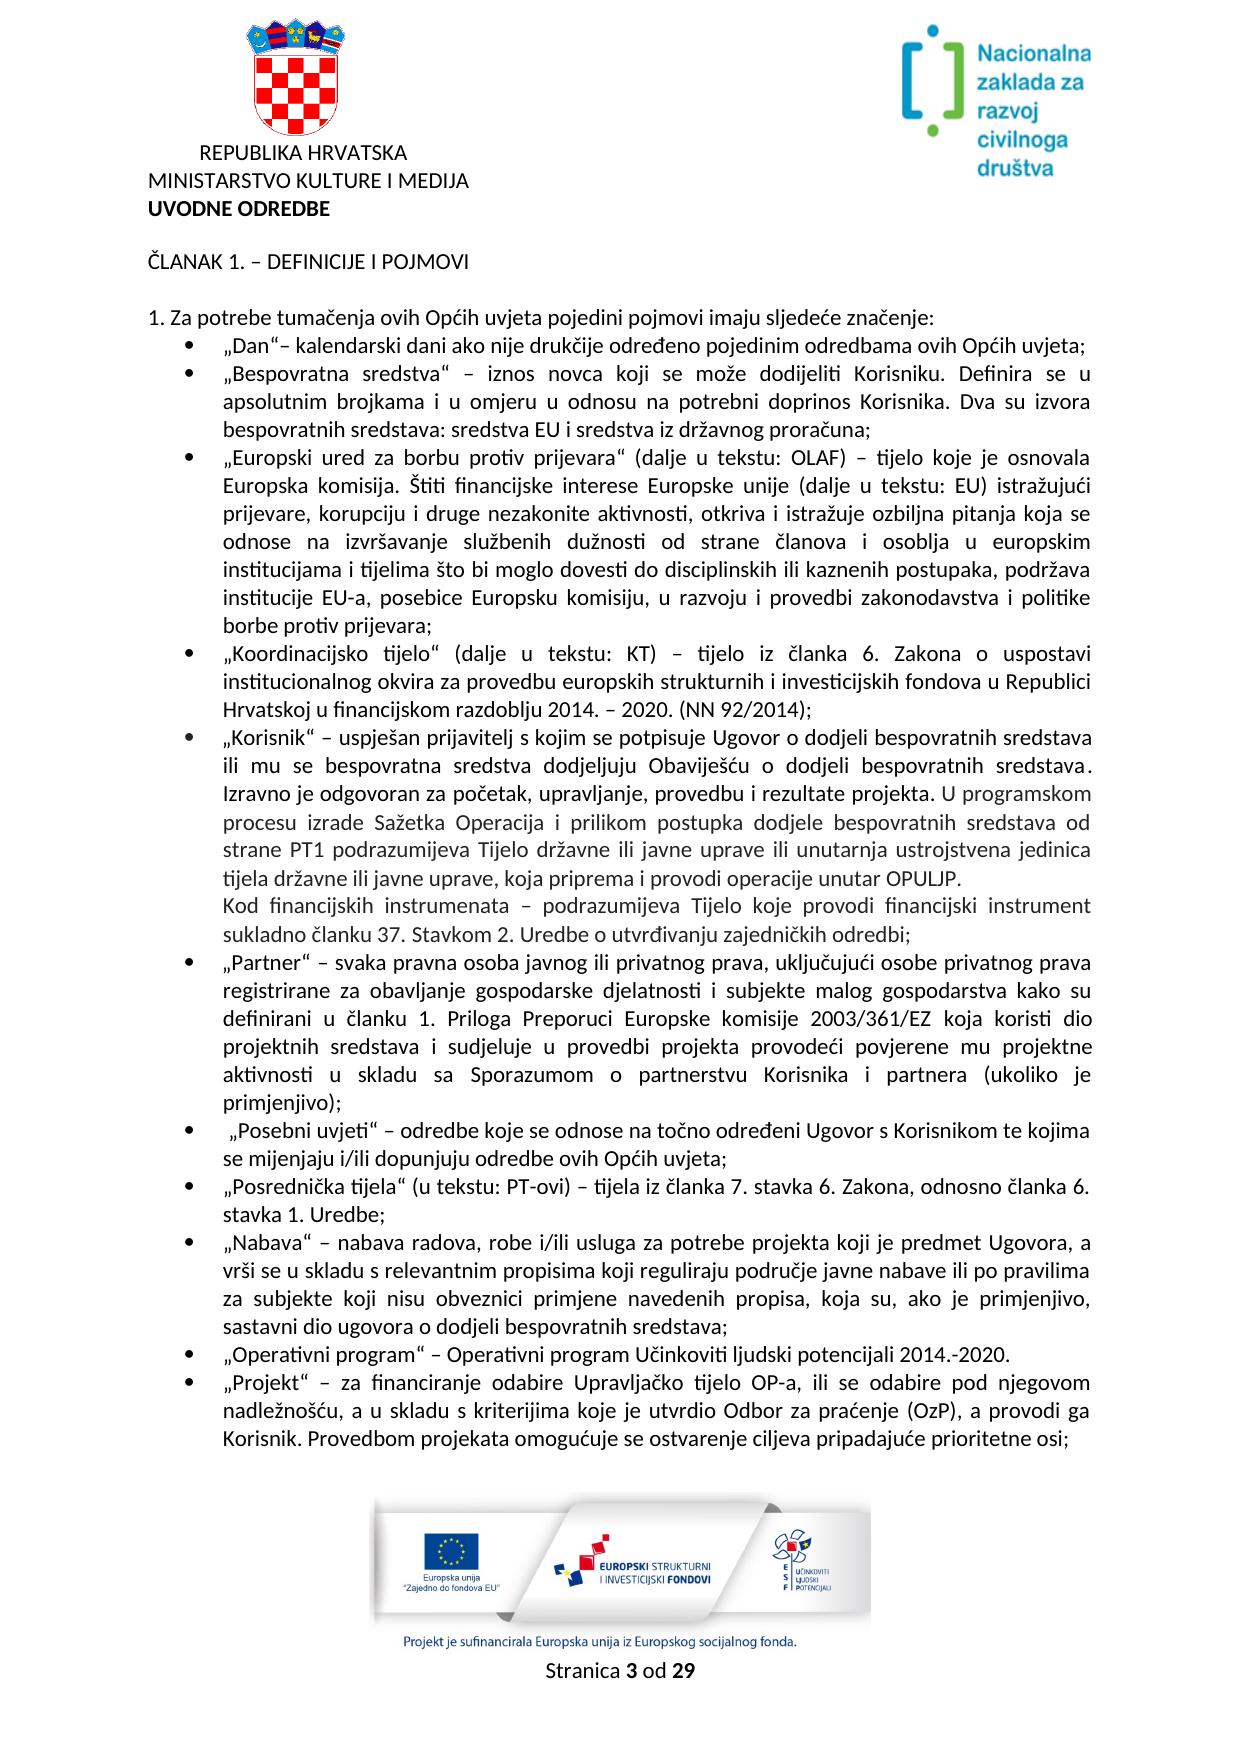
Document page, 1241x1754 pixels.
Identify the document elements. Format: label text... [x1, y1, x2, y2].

list „Dan“– kalendarski dani ako nije drukčije određeno pojedinim odredbama ovih Općih uvjeta; [185, 331, 1092, 359]
picture [369, 1492, 871, 1657]
list „Europski ured za borbu protiv prijevara“ (dalje u tekstu: OLAF) – tijelo koje je osnovala Europska komisija. Štiti financijske interese Europske unije (dalje u tekstu: EU) istražujući prijevare, korupciju i druge nezakonite aktivnosti, otkriva i istražuje ozbiljna pitanja koja se odnose na izvršavanje službenih dužnosti od strane članova i osoblja u europskim institucijama i tijelima što bi moglo dovesti do disciplinskih ili kaznenih postupaka, podržava institucije EU-a, posebice Europsku komisiju, u razvoju i provedbi zakonodavstva i politike borbe protiv prijevara; [185, 443, 1092, 639]
picture [246, 18, 346, 136]
list „Nabava“ – nabava radova, robe i/ili usluga za potrebe projekta koji je predmet Ugovora, a vrši se u skladu s relevantnim propisima koji reguliraju područje javne nabave ili po pravilima za subjekte koji nisu obveznici primjene navedenih propisa, koja su, ako je primjenjivo, sastavni dio ugovora o dodjeli bespovratnih sredstava; [185, 1228, 1092, 1340]
list „Posrednička tijela“ (u tekstu: PT-ovi) – tijela iz članka 7. stavka 6. Zakona, odnosno članka 6. stavka 1. Uredbe; [185, 1172, 1092, 1228]
picture [900, 23, 1090, 176]
list „Koordinacijsko tijelo“ (dalje u tekstu: KT) – tijelo iz članka 6. Zakona o uspostavi institucionalnog okvira za provedbu europskih strukturnih i investicijskih fondova u Republici Hrvatskoj u financijskom razdoblju 2014. – 2020. (NN 92/2014); [185, 639, 1092, 723]
list „Partner“ – svaka pravna osoba javnog ili privatnog prava, uključujući osobe privatnog prava registrirane za obavljanje gospodarske djelatnosti i subjekte malog gospodarstva kako su definirani u članku 1. Priloga Preporuci Europske komisije 2003/361/EZ koja koristi dio projektnih sredstava i sudjeluje u provedbi projekta provodeći povjerene mu projektne aktivnosti u skladu sa Sporazumom o partnerstvu Korisnika i partnera (ukoliko je primjenjivo); [185, 948, 1092, 1116]
list „Projekt“ – za financiranje odabire Upravljačko tijelo OP-a, ili se odabire pod njegovom nadležnošću, a u skladu s kriterijima koje je utvrdio Odbor za praćenje (OzP), a provodi ga Korisnik. Provedbom projekata omogućuje se ostvarenje ciljeva pripadajuće prioritetne osi; [185, 1368, 1092, 1452]
list „Korisnik“ – uspješan prijavitelj s kojim se potpisuje Ugovor o dodjeli bespovratnih sredstava ili mu se bespovratna sredstva dodjeljuju Obaviješću o dodjeli bespovratnih sredstava. Izravno je odgovoran za početak, upravljanje, provedbu i rezultate projekta. U programskom procesu izrade Sažetka Operacija i prilikom postupka dodjele bespovratnih sredstava od strane PT1 podrazumijeva Tijelo državne ili javne uprave ili unutarnja ustrojstvena jedinica tijela državne ili javne uprave, koja priprema i provodi operacije unutar OPULJP. [185, 723, 1092, 892]
text UVODNE ODREDBE [148, 194, 1092, 222]
text 1. Za potrebe tumačenja ovih Općih uvjeta pojedini pojmovi imaju sljedeće značenje: [148, 303, 1092, 331]
list „Posebni uvjeti“ – odredbe koje se odnose na točno određeni Ugovor s Korisnikom te kojima se mijenjaju i/ili dopunjuju odredbe ovih Općih uvjeta; [185, 1116, 1092, 1172]
list „Operativni program“ – Operativni program Učinkoviti ljudski potencijali 2014.-2020. [185, 1340, 1092, 1368]
list „Bespovratna sredstva“ – iznos novca koji se može dodijeliti Korisniku. Definira se u apsolutnim brojkama i u omjeru u odnosu na potrebni doprinos Korisnika. Dva su izvora bespovratnih sredstava: sredstva EU i sredstva iz državnog proračuna; [185, 359, 1092, 443]
text ČLANAK 1. – DEFINICIJE I POJMOVI [148, 247, 1092, 275]
text Kod financijskih instrumenata – podrazumijeva Tijelo koje provodi financijski instrument sukladno članku 37. Stavkom 2. Uredbe o utvrđivanju zajedničkih odredbi; [223, 892, 1092, 948]
